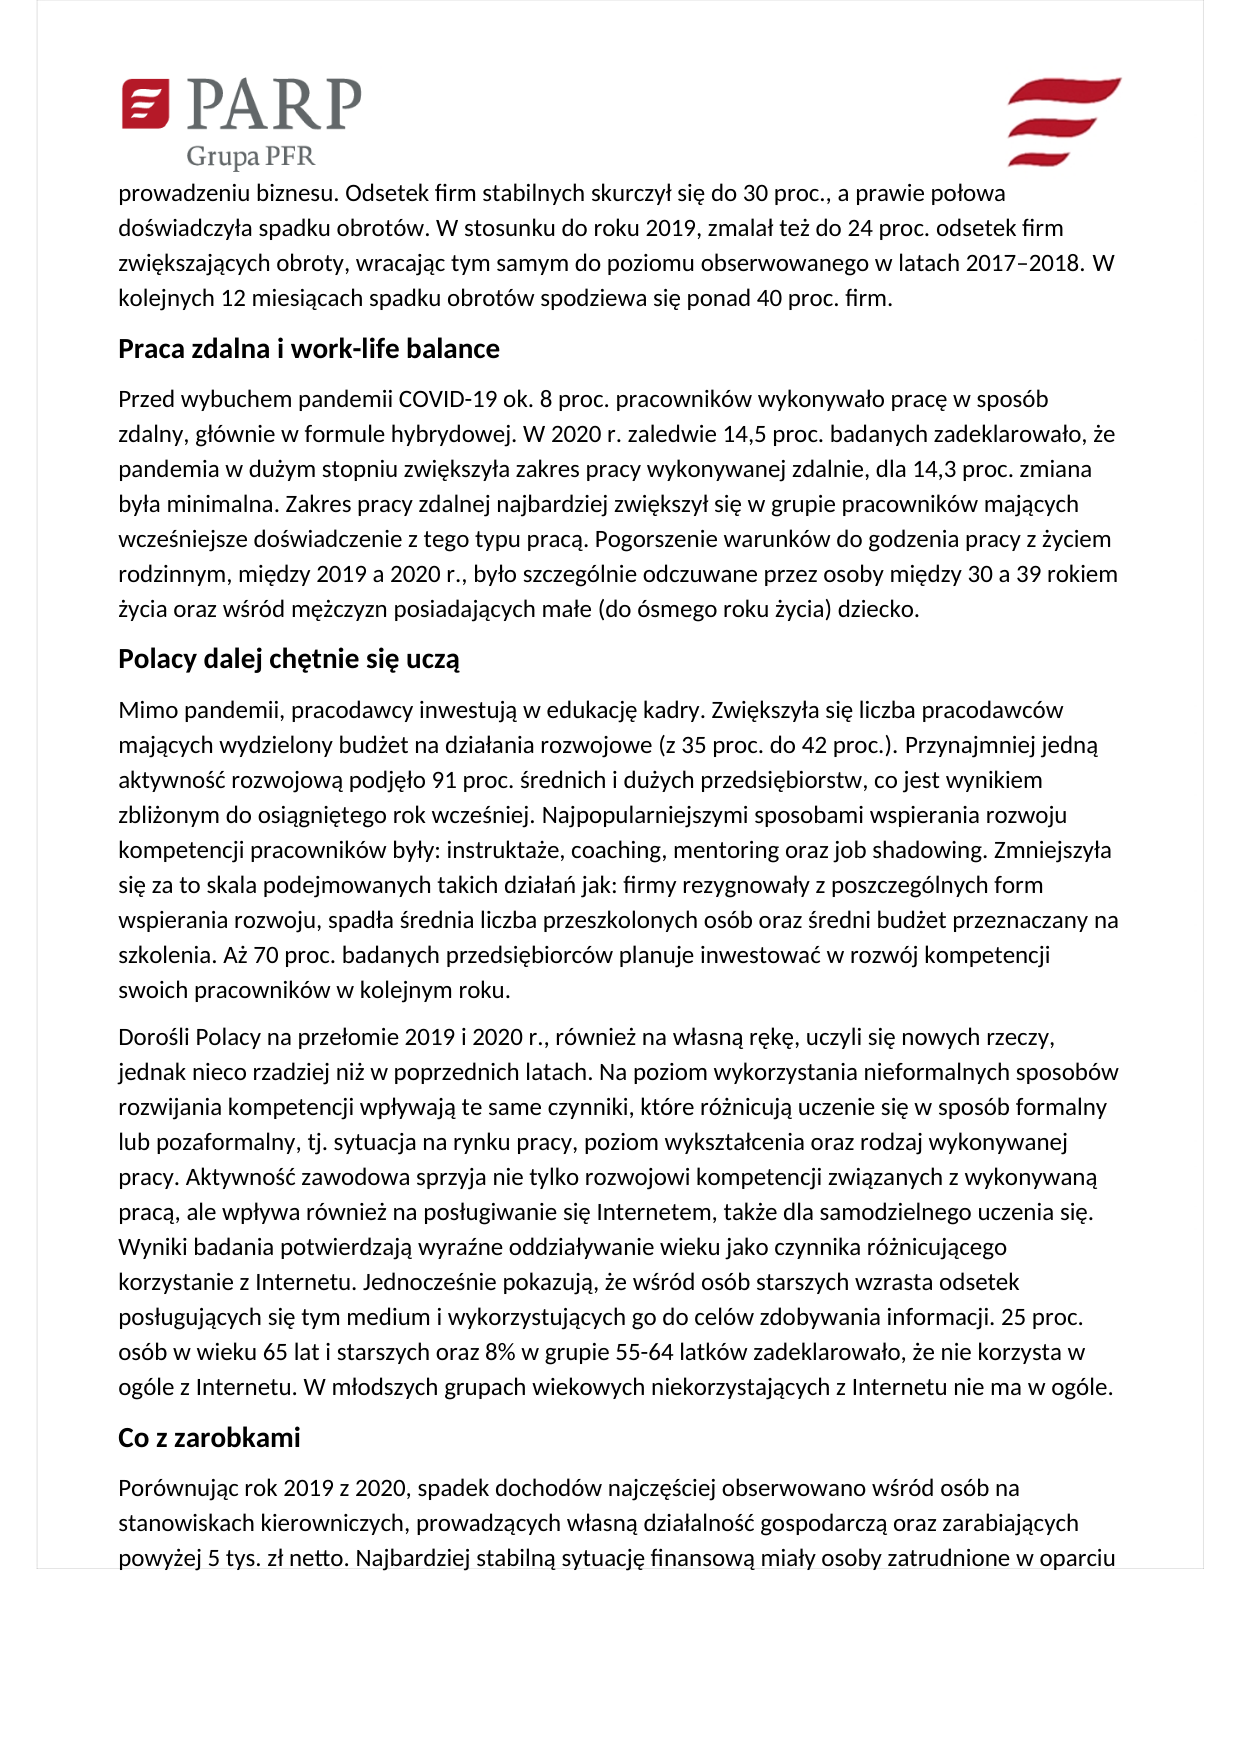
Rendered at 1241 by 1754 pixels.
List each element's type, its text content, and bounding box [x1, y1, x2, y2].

text Przed wybuchem pandemii COVID-19 ok. 8 proc. pracowników wykonywało pracę w sposób zdalny, głównie w formule hybrydowej. W 2020 r. zaledwie 14,5 proc. badanych zadeklarowało, że pandemia w dużym stopniu zwiększyła zakres pracy wykonywanej zdalnie, dla 14,3 proc. zmiana była minimalna. Zakres pracy zdalnej najbardziej zwiększył się w grupie pracowników mających wcześniejsze doświadczenie z tego typu pracą. Pogorszenie warunków do godzenia pracy z życiem rodzinnym, między 2019 a 2020 r., było szczególnie odczuwane przez osoby między 30 a 39 rokiem życia oraz wśród mężczyzn posiadających małe (do ósmego roku życia) dziecko. [118, 383, 1122, 624]
subtitle Co z zarobkami [118, 1419, 1122, 1455]
text Mimo pandemii, pracodawcy inwestują w edukację kadry. Zwiększyła się liczba pracodawców mających wydzielony budżet na działania rozwojowe (z 35 proc. do 42 proc.). Przynajmniej jedną aktywność rozwojową podjęło 91 proc. średnich i dużych przedsiębiorstw, co jest wynikiem zbliżonym do osiągniętego rok wcześniej. Najpopularniejszymi sposobami wspierania rozwoju kompetencji pracowników były: instruktaże, coaching, mentoring oraz job shadowing. Zmniejszyła się za to skala podejmowanych takich działań jak: firmy rezygnowały z poszczególnych form wspierania rozwoju, spadła średnia liczba przeszkolonych osób oraz średni budżet przeznaczany na szkolenia. Aż 70 proc. badanych przedsiębiorców planuje inwestować w rozwój kompetencji swoich pracowników w kolejnym roku. [118, 694, 1122, 1004]
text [118, 177, 1122, 313]
subtitle Polacy dalej chętnie się uczą [118, 641, 1122, 676]
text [118, 1472, 1122, 1573]
text Dorośli Polacy na przełomie 2019 i 2020 r., również na własną rękę, uczyli się nowych rzeczy, jednak nieco rzadziej niż w poprzednich latach. Na poziom wykorzystania nieformalnych sposobów rozwijania kompetencji wpływają te same czynniki, które różnicują uczenie się w sposób formalny lub pozaformalny, tj. sytuacja na rynku pracy, poziom wykształcenia oraz rodzaj wykonywanej pracy. Aktywność zawodowa sprzyja nie tylko rozwojowi kompetencji związanych z wykonywaną pracą, ale wpływa również na posługiwanie się Internetem, także dla samodzielnego uczenia się. Wyniki badania potwierdzają wyraźne oddziaływanie wieku jako czynnika różnicującego korzystanie z Internetu. Jednocześnie pokazują, że wśród osób starszych wzrasta odsetek posługujących się tym medium i wykorzystujących go do celów zdobywania informacji. 25 proc. osób w wieku 65 lat i starszych oraz 8% w grupie 55-64 latków zadeklarowało, że nie korzysta w ogóle z Internetu. W młodszych grupach wiekowych niekorzystających z Internetu nie ma w ogóle. [118, 1022, 1122, 1402]
picture [36, 0, 1204, 1569]
subtitle Praca zdalna i work-life balance [118, 330, 1122, 365]
